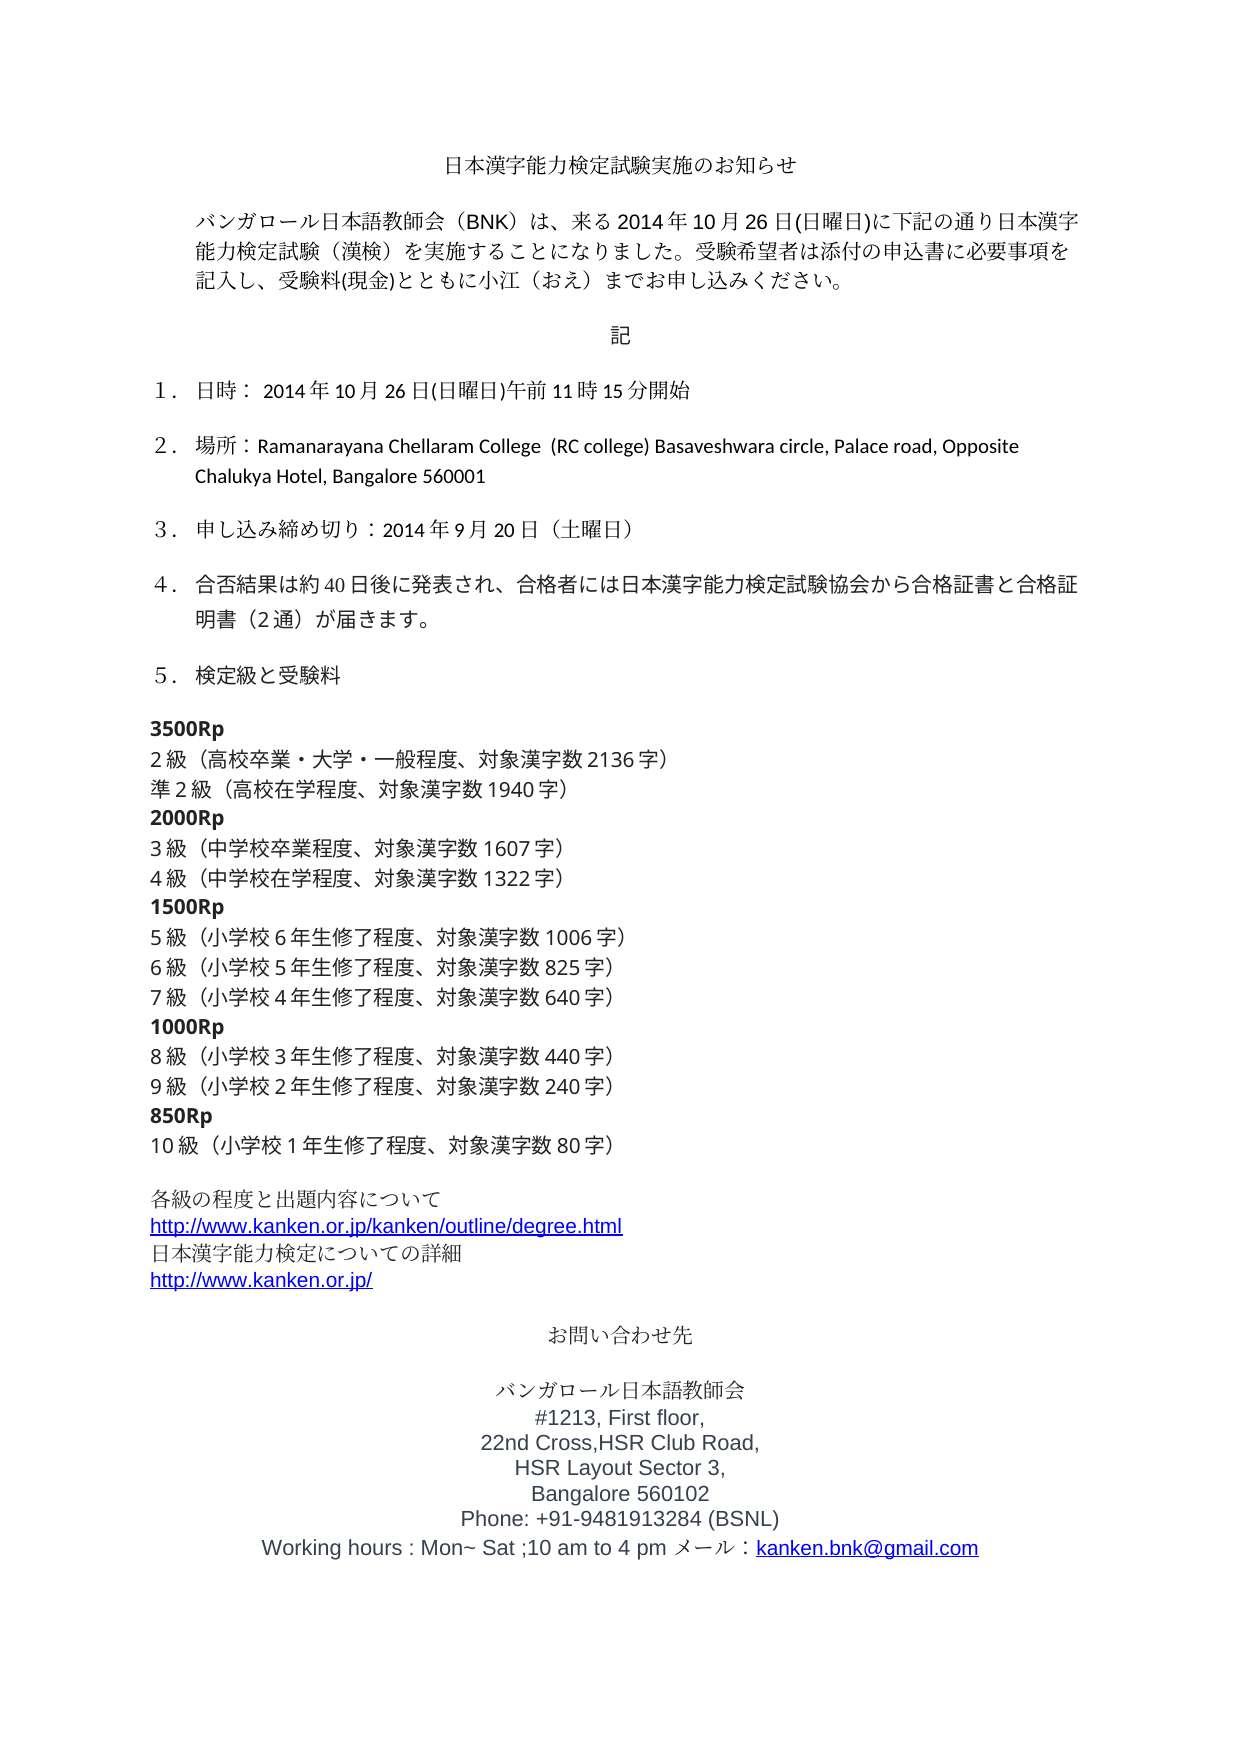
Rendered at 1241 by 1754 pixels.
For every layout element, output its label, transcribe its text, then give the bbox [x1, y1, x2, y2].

list 合否結果は約40日後に発表され、合格者には日本漢字能力検定試験協会から合格証書と合格証明書（2通）が届きます。 [150, 568, 1090, 633]
text 1000Rp [150, 1012, 1090, 1040]
list バンガロール日本語教師会（BNK）は、来る2014年10月26 日(日曜日)に下記の通り日本漢字能力検定試験（漢検）を実施することになりました。受験希望者は添付の申込書に必要事項を記入し、受験料(現金)とともに小江（おえ）までお申し込みください。 [195, 205, 1090, 295]
text 1500Rp [150, 892, 1090, 921]
text #1213, First floor, 22nd Cross,HSR Club Road, HSR Layout Sector 3, Bangalore 560102 Phone: +91-9481913284 (BSNL) Working hours : Mon~ Sat ;10 am to 4 pm メール：kanken.bnk@gmail.com [150, 1405, 1090, 1561]
subtitle 記 [150, 319, 1090, 349]
text 4級（中学校在学程度、対象漢字数1322字） [150, 862, 1090, 892]
text 3級（中学校卒業程度、対象漢字数1607字） [150, 832, 1090, 862]
text 2級（高校卒業・大学・一般程度、対象漢字数2136字） [150, 743, 1090, 773]
text 10級（小学校1年生修了程度、対象漢字数80字） [150, 1129, 1090, 1160]
text 5級（小学校6年生修了程度、対象漢字数1006字） [150, 921, 1090, 951]
text お問い合わせ先 [150, 1320, 1090, 1350]
text 9級（小学校2年生修了程度、対象漢字数240字） [150, 1071, 1090, 1101]
text 日本漢字能力検定試験実施のお知らせ [150, 150, 1090, 180]
text 2000Rp [150, 803, 1090, 832]
text 6級（小学校5年生修了程度、対象漢字数825字） [150, 951, 1090, 982]
text 3500Rp [150, 714, 1090, 743]
list 日時： 2014年10月26日(日曜日)午前11時15分開始 [150, 374, 1090, 404]
list 申し込み締め切り：2014年9月20日（土曜日） [150, 513, 1090, 543]
text 準2級（高校在学程度、対象漢字数1940字） [150, 773, 1090, 803]
list 場所：Ramanarayana Chellaram College (RC college) Basaveshwara circle, Palace road, Opposite Chalukya Hotel, Bangalore 560001 [150, 430, 1090, 489]
text 日本漢字能力検定についての詳細 [150, 1237, 1090, 1267]
text 8級（小学校3年生修了程度、対象漢字数440字） [150, 1040, 1090, 1071]
text http://www.kanken.or.jp/kanken/outline/degree.html [150, 1213, 1090, 1237]
list 検定級と受験料 [150, 659, 1090, 689]
text 7級（小学校4年生修了程度、対象漢字数640字） [150, 982, 1090, 1012]
text 850Rp [150, 1101, 1090, 1129]
text 各級の程度と出題内容について [150, 1184, 1090, 1213]
text バンガロール日本語教師会 [150, 1375, 1090, 1405]
text http://www.kanken.or.jp/ [150, 1267, 1090, 1291]
